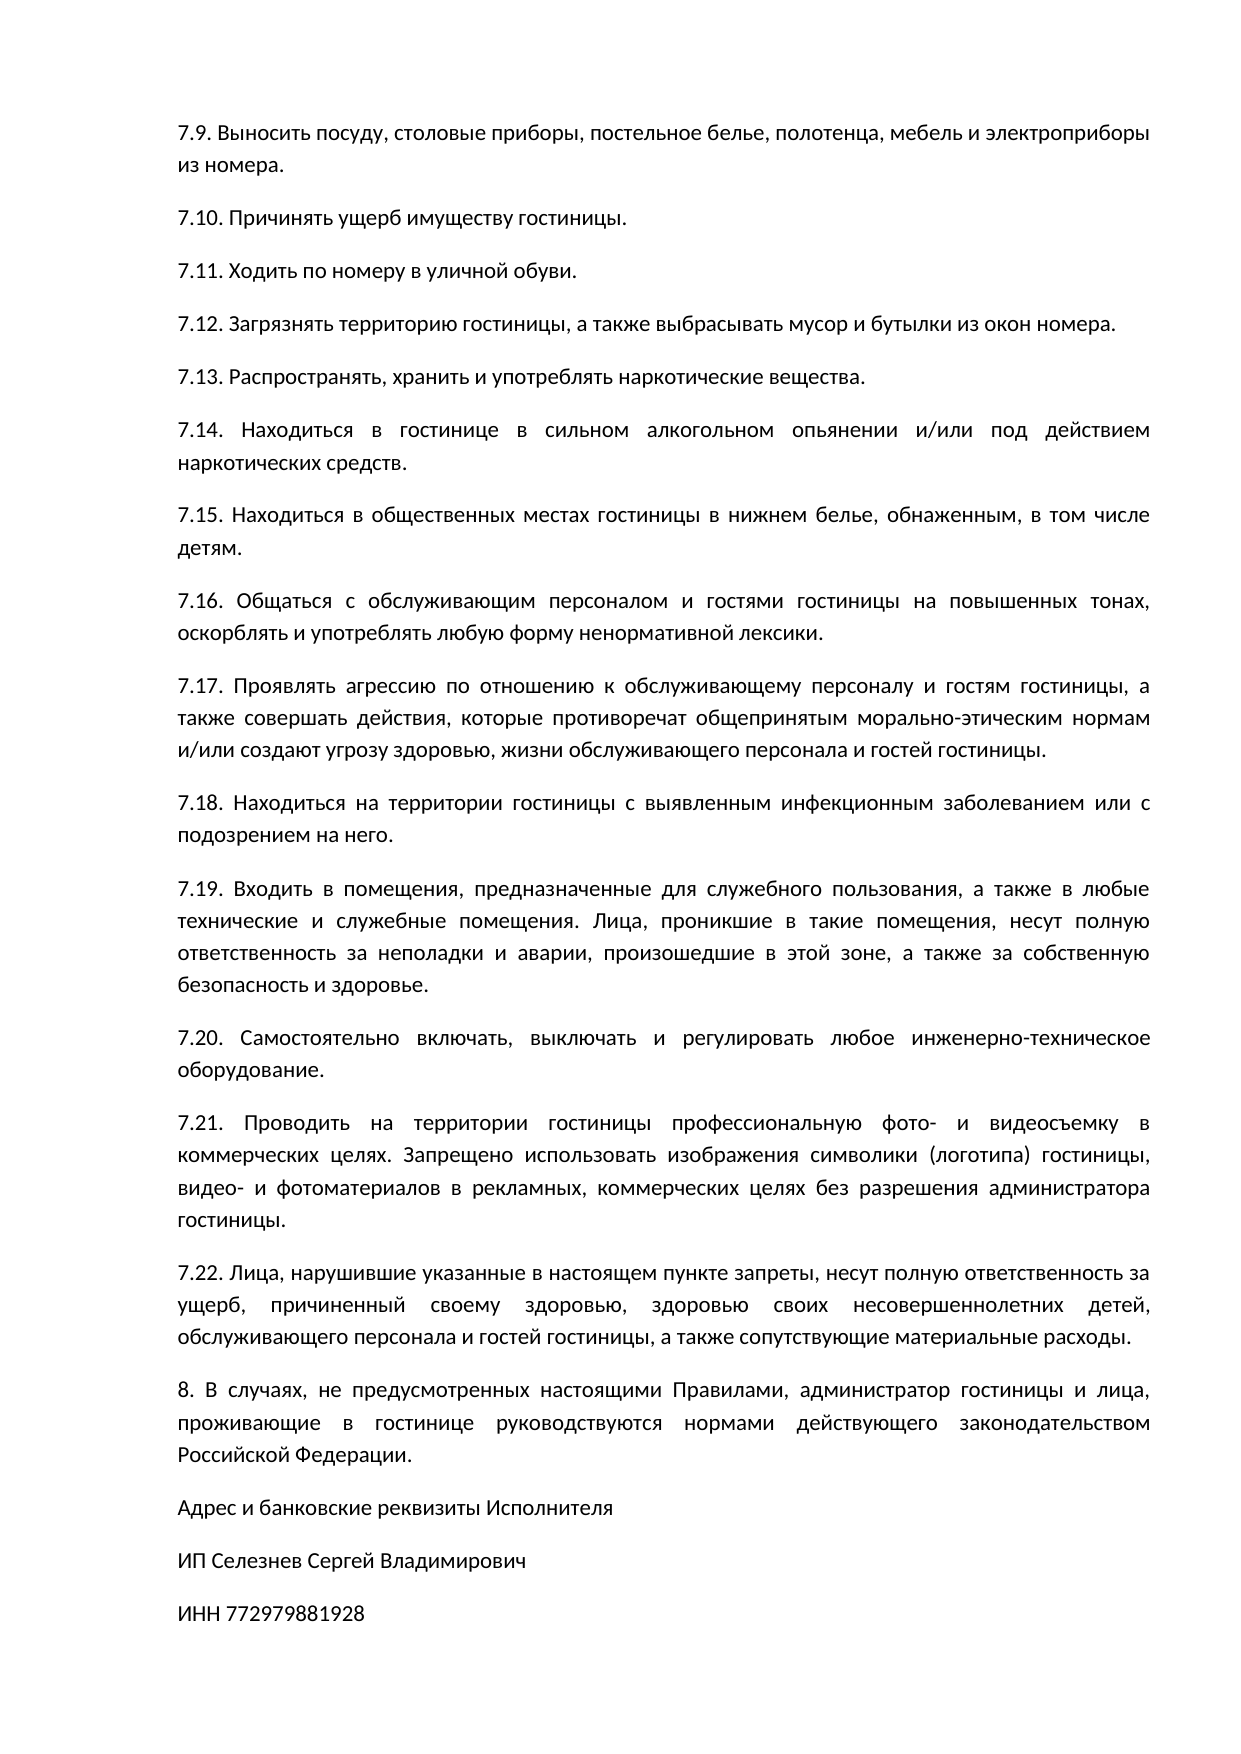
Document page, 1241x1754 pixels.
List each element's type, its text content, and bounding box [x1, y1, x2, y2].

text 7.15. Находиться в общественных местах гостиницы в нижнем белье, обнаженным, в том числе детям. [177, 501, 1152, 561]
text ИП Селезнев Сергей Владимирович [177, 1546, 1152, 1574]
text 7.19. Входить в помещения, предназначенные для служебного пользования, а также в любые технические и служебные помещения. Лица, проникшие в такие помещения, несут полную ответственность за неполадки и аварии, произошедшие в этой зоне, а также за собственную безопасность и здоровье. [177, 874, 1152, 998]
text 7.13. Распространять, хранить и употреблять наркотические вещества. [177, 362, 1152, 390]
text 7.18. Находиться на территории гостиницы с выявленным инфекционным заболеванием или с подозрением на него. [177, 788, 1152, 849]
text 7.16. Общаться с обслуживающим персоналом и гостями гостиницы на повышенных тонах, оскорблять и употреблять любую форму ненормативной лексики. [177, 586, 1152, 646]
text 7.21. Проводить на территории гостиницы профессиональную фото- и видеосъемку в коммерческих целях. Запрещено использовать изображения символики (логотипа) гостиницы, видео- и фотоматериалов в рекламных, коммерческих целях без разрешения администратора гостиницы. [177, 1108, 1152, 1233]
text 7.9. Выносить посуду, столовые приборы, постельное белье, полотенца, мебель и электроприборы из номера. [177, 118, 1152, 178]
text 7.12. Загрязнять территорию гостиницы, а также выбрасывать мусор и бутылки из окон номера. [177, 309, 1152, 337]
text Адрес и банковские реквизиты Исполнителя [177, 1493, 1152, 1521]
text 7.17. Проявлять агрессию по отношению к обслуживающему персоналу и гостям гостиницы, а также совершать действия, которые противоречат общепринятым морально-этическим нормам и/или создают угрозу здоровью, жизни обслуживающего персонала и гостей гостиницы. [177, 671, 1152, 763]
text 7.11. Ходить по номеру в уличной обуви. [177, 256, 1152, 284]
text 7.20. Самостоятельно включать, выключать и регулировать любое инженерно-техническое оборудование. [177, 1023, 1152, 1083]
text 7.10. Причинять ущерб имуществу гостиницы. [177, 203, 1152, 231]
text 7.14. Находиться в гостинице в сильном алкогольном опьянении и/или под действием наркотических средств. [177, 415, 1152, 476]
text ИНН 772979881928 [177, 1599, 1152, 1627]
text 8. В случаях, не предусмотренных настоящими Правилами, администратор гостиницы и лица, проживающие в гостинице руководствуются нормами действующего законодательством Российской Федерации. [177, 1375, 1152, 1468]
text 7.22. Лица, нарушившие указанные в настоящем пункте запреты, несут полную ответственность за ущерб, причиненный своему здоровью, здоровью своих несовершеннолетних детей, обслуживающего персонала и гостей гостиницы, а также сопутствующие материальные расходы. [177, 1258, 1152, 1350]
